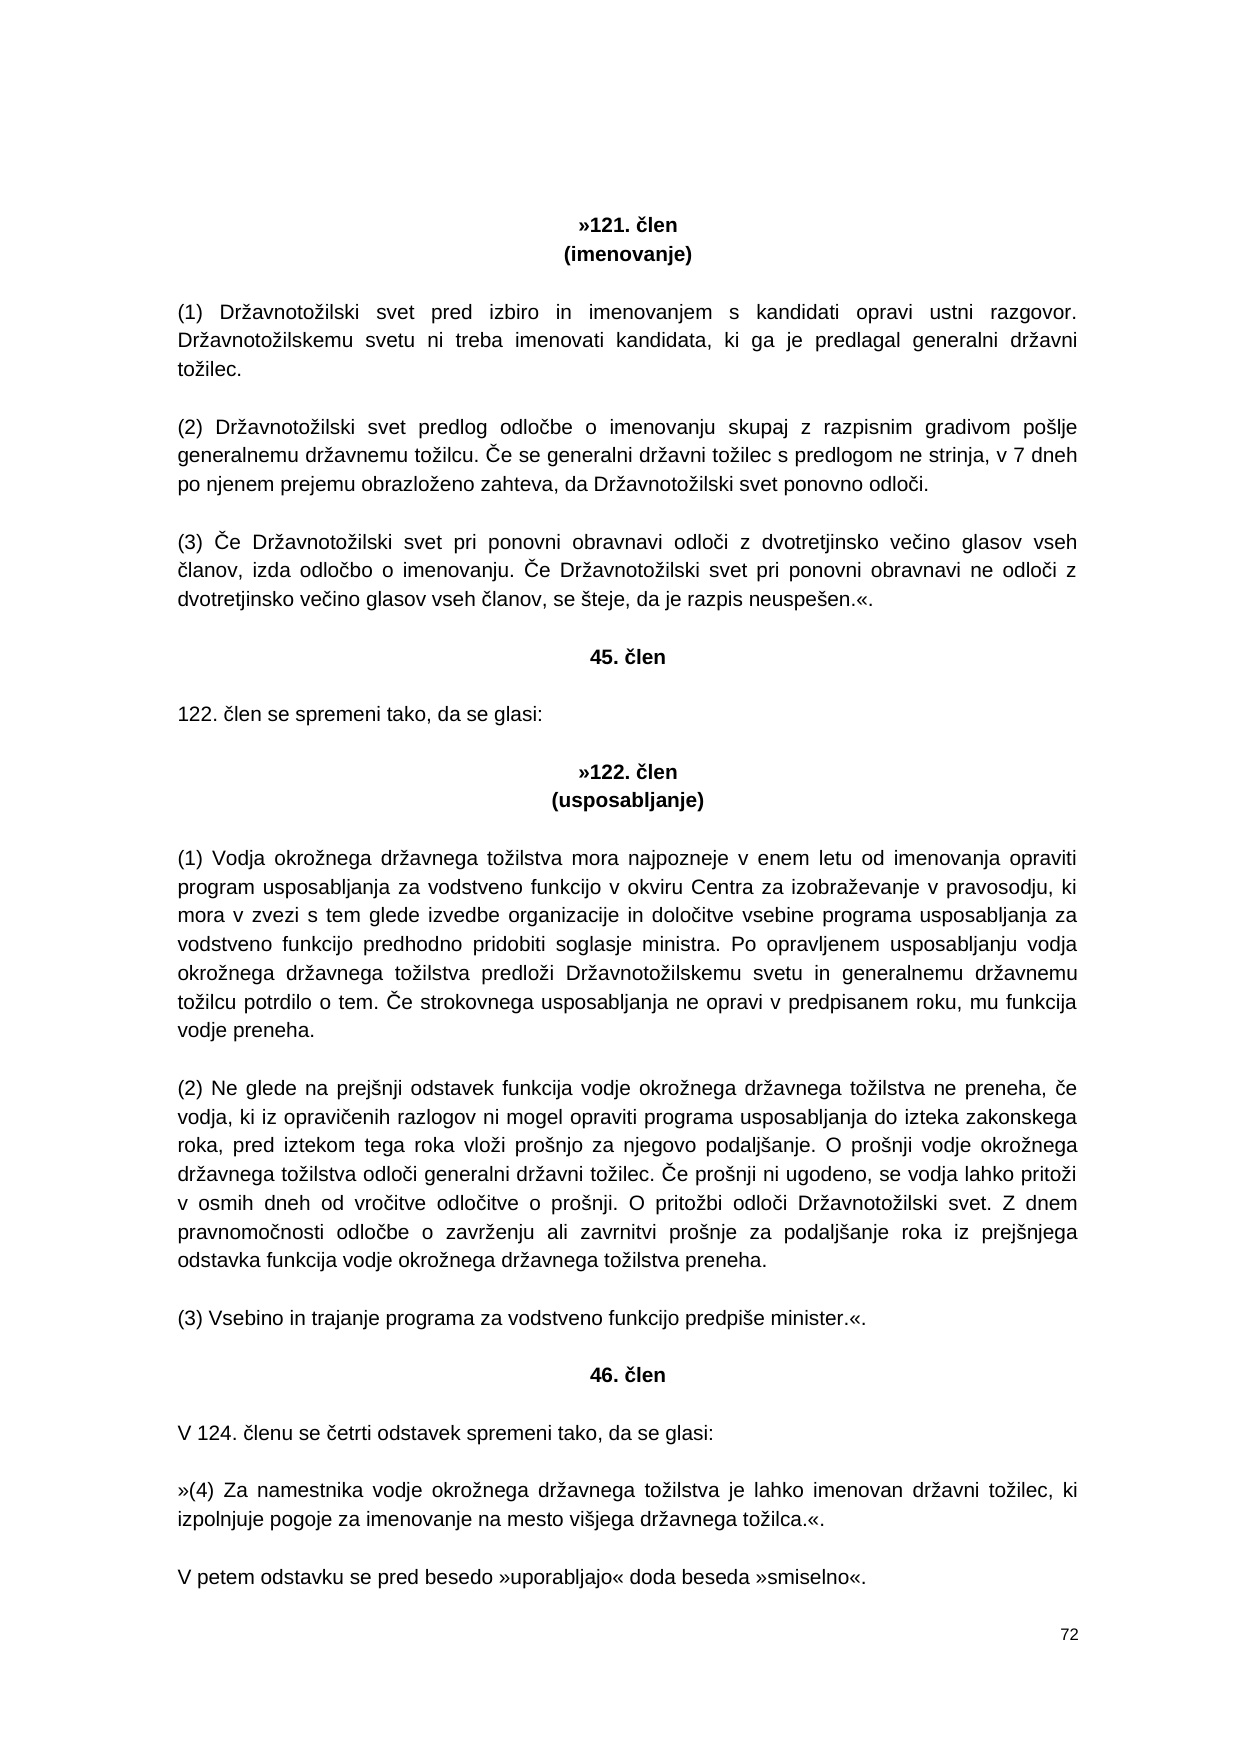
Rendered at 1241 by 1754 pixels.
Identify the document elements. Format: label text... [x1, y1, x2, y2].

text (3) Vsebino in trajanje programa za vodstveno funkcijo predpiše minister.«. [177, 1306, 1078, 1330]
text »121. člen [177, 213, 1078, 237]
text 45. člen [177, 644, 1078, 668]
text 46. člen [177, 1363, 1078, 1387]
text (1) Vodja okrožnega državnega tožilstva mora najpozneje v enem letu od imenovanja opraviti program usposabljanja za vodstveno funkcijo v okviru Centra za izobraževanje v pravosodju, ki mora v zvezi s tem glede izvedbe organizacije in določitve vsebine programa usposabljanja za vodstveno funkcijo predhodno pridobiti soglasje ministra. Po opravljenem usposabljanju vodja okrožnega državnega tožilstva predloži Državnotožilskemu svetu in generalnemu državnemu tožilcu potrdilo o tem. Če strokovnega usposabljanja ne opravi v predpisanem roku, mu funkcija vodje preneha. [177, 846, 1078, 1042]
text (2) Ne glede na prejšnji odstavek funkcija vodje okrožnega državnega tožilstva ne preneha, če vodja, ki iz opravičenih razlogov ni mogel opraviti programa usposabljanja do izteka zakonskega roka, pred iztekom tega roka vloži prošnjo za njegovo podaljšanje. O prošnji vodje okrožnega državnega tožilstva odloči generalni državni tožilec. Če prošnji ni ugodeno, se vodja lahko pritoži v osmih dneh od vročitve odločitve o prošnji. O pritožbi odloči Državnotožilski svet. Z dnem pravnomočnosti odločbe o zavrženju ali zavrnitvi prošnje za podaljšanje roka iz prejšnjega odstavka funkcija vodje okrožnega državnega tožilstva preneha. [177, 1076, 1078, 1272]
text »122. člen [177, 759, 1078, 783]
text (usposabljanje) [177, 788, 1078, 812]
text (imenovanje) [177, 242, 1078, 266]
text (2) Državnotožilski svet predlog odločbe o imenovanju skupaj z razpisnim gradivom pošlje generalnemu državnemu tožilcu. Če se generalni državni tožilec s predlogom ne strinja, v 7 dneh po njenem prejemu obrazloženo zahteva, da Državnotožilski svet ponovno odloči. [177, 414, 1078, 496]
text (3) Če Državnotožilski svet pri ponovni obravnavi odloči z dvotretjinsko večino glasov vseh članov, izda odločbo o imenovanju. Če Državnotožilski svet pri ponovni obravnavi ne odloči z dvotretjinsko večino glasov vseh članov, se šteje, da je razpis neuspešen.«. [177, 529, 1078, 611]
text (1) Državnotožilski svet pred izbiro in imenovanjem s kandidati opravi ustni razgovor. Državnotožilskemu svetu ni treba imenovati kandidata, ki ga je predlagal generalni državni tožilec. [177, 299, 1078, 381]
text »(4) Za namestnika vodje okrožnega državnega tožilstva je lahko imenovan državni tožilec, ki izpolnjuje pogoje za imenovanje na mesto višjega državnega tožilca.«. [177, 1478, 1078, 1531]
text 122. člen se spremeni tako, da se glasi: [177, 702, 1078, 726]
text V 124. členu se četrti odstavek spremeni tako, da se glasi: [177, 1421, 1078, 1445]
text V petem odstavku se pred besedo »uporabljajo« doda beseda »smiselno«. [177, 1564, 1078, 1588]
